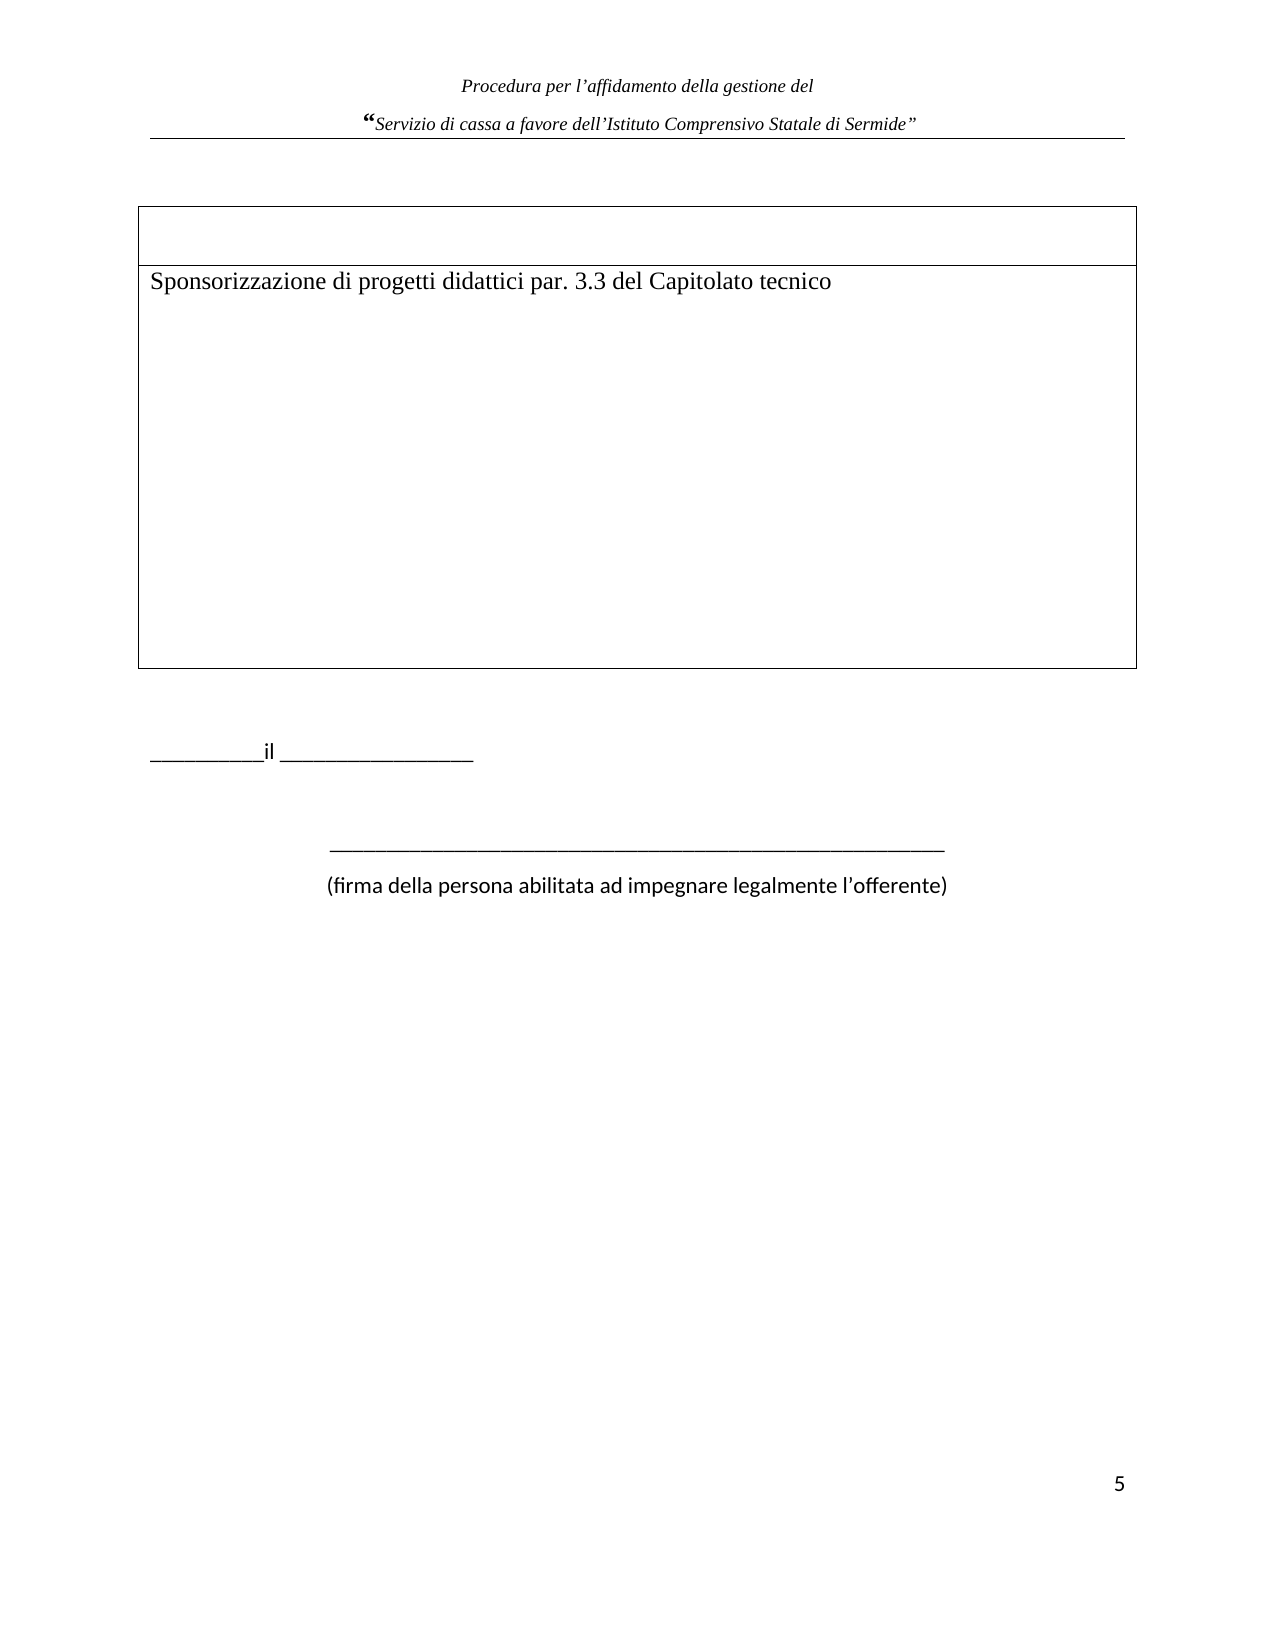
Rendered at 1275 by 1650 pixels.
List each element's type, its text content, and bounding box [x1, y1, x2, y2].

text (firma della persona abilitata ad impegnare legalmente l’offerente) [150, 872, 1125, 899]
text ______________________________________________________ [150, 827, 1125, 855]
table_cell Sponsorizzazione di progetti didattici par. 3.3 del Capitolato tecnico [139, 266, 1136, 668]
text __________il _________________ [150, 737, 1125, 766]
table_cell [139, 207, 1136, 265]
